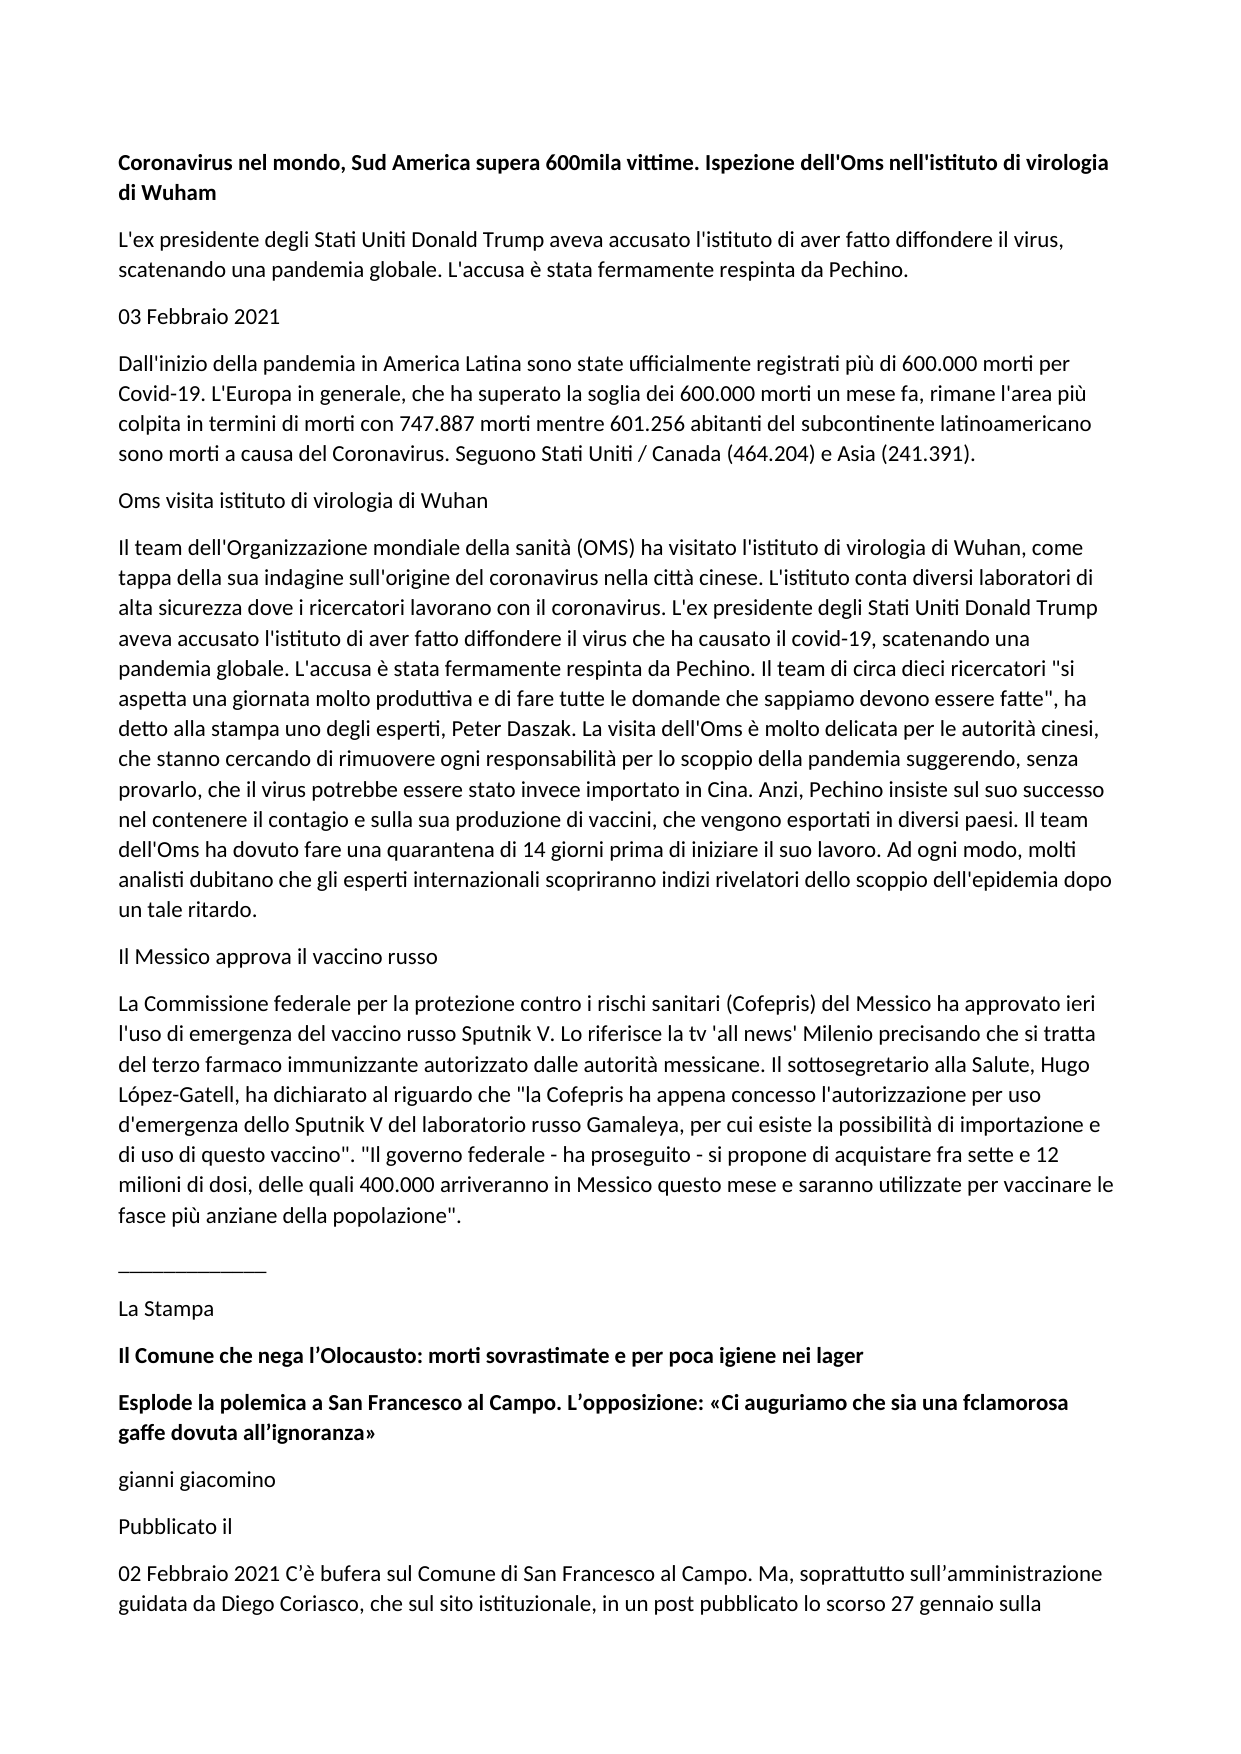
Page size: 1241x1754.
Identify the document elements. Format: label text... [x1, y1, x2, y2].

text Oms visita istituto di virologia di Wuhan [118, 486, 1122, 514]
text Esplode la polemica a San Francesco al Campo. L’opposizione: «Ci auguriamo che sia una fclamorosa gaffe dovuta all’ignoranza» [118, 1388, 1122, 1446]
text Pubblicato il [118, 1512, 1122, 1540]
text L'ex presidente degli Stati Uniti Donald Trump aveva accusato l'istituto di aver fatto diffondere il virus, scatenando una pandemia globale. L'accusa è stata fermamente respinta da Pechino. [118, 225, 1122, 283]
text gianni giacomino [118, 1465, 1122, 1493]
text 03 Febbraio 2021 [118, 302, 1122, 330]
text Il team dell'Organizzazione mondiale della sanità (OMS) ha visitato l'istituto di virologia di Wuhan, come tappa della sua indagine sull'origine del coronavirus nella città cinese. L'istituto conta diversi laboratori di alta sicurezza dove i ricercatori lavorano con il coronavirus. L'ex presidente degli Stati Uniti Donald Trump aveva accusato l'istituto di aver fatto diffondere il virus che ha causato il covid-19, scatenando una pandemia globale. L'accusa è stata fermamente respinta da Pechino. Il team di circa dieci ricercatori "si aspetta una giornata molto produttiva e di fare tutte le domande che sappiamo devono essere fatte", ha detto alla stampa uno degli esperti, Peter Daszak. La visita dell'Oms è molto delicata per le autorità cinesi, che stanno cercando di rimuovere ogni responsabilità per lo scoppio della pandemia suggerendo, senza provarlo, che il virus potrebbe essere stato invece importato in Cina. Anzi, Pechino insiste sul suo successo nel contenere il contagio e sulla sua produzione di vaccini, che vengono esportati in diversi paesi. Il team dell'Oms ha dovuto fare una quarantena di 14 giorni prima di iniziare il suo lavoro. Ad ogni modo, molti analisti dubitano che gli esperti internazionali scopriranno indizi rivelatori dello scoppio dell'epidemia dopo un tale ritardo. [118, 533, 1122, 923]
text La Stampa [118, 1294, 1122, 1322]
text La Commissione federale per la protezione contro i rischi sanitari (Cofepris) del Messico ha approvato ieri l'uso di emergenza del vaccino russo Sputnik V. Lo riferisce la tv 'all news' Milenio precisando che si tratta del terzo farmaco immunizzante autorizzato dalle autorità messicane. Il sottosegretario alla Salute, Hugo López-Gatell, ha dichiarato al riguardo che "la Cofepris ha appena concesso l'autorizzazione per uso d'emergenza dello Sputnik V del laboratorio russo Gamaleya, per cui esiste la possibilità di importazione e di uso di questo vaccino". "Il governo federale - ha proseguito - si propone di acquistare fra sette e 12 milioni di dosi, delle quali 400.000 arriveranno in Messico questo mese e saranno utilizzate per vaccinare le fasce più anziane della popolazione". [118, 989, 1122, 1229]
text Il Messico approva il vaccino russo [118, 942, 1122, 970]
text Coronavirus nel mondo, Sud America supera 600mila vittime. Ispezione dell'Oms nell'istituto di virologia di Wuham [118, 148, 1122, 206]
text Il Comune che nega l’Olocausto: morti sovrastimate e per poca igiene nei lager [118, 1341, 1122, 1369]
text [118, 1559, 1122, 1617]
text Dall'inizio della pandemia in America Latina sono state ufficialmente registrati più di 600.000 morti per Covid-19. L'Europa in generale, che ha superato la soglia dei 600.000 morti un mese fa, rimane l'area più colpita in termini di morti con 747.887 morti mentre 601.256 abitanti del subcontinente latinoamericano sono morti a causa del Coronavirus. Seguono Stati Uniti / Canada (464.204) e Asia (241.391). [118, 349, 1122, 467]
text _____________ [118, 1248, 1122, 1276]
